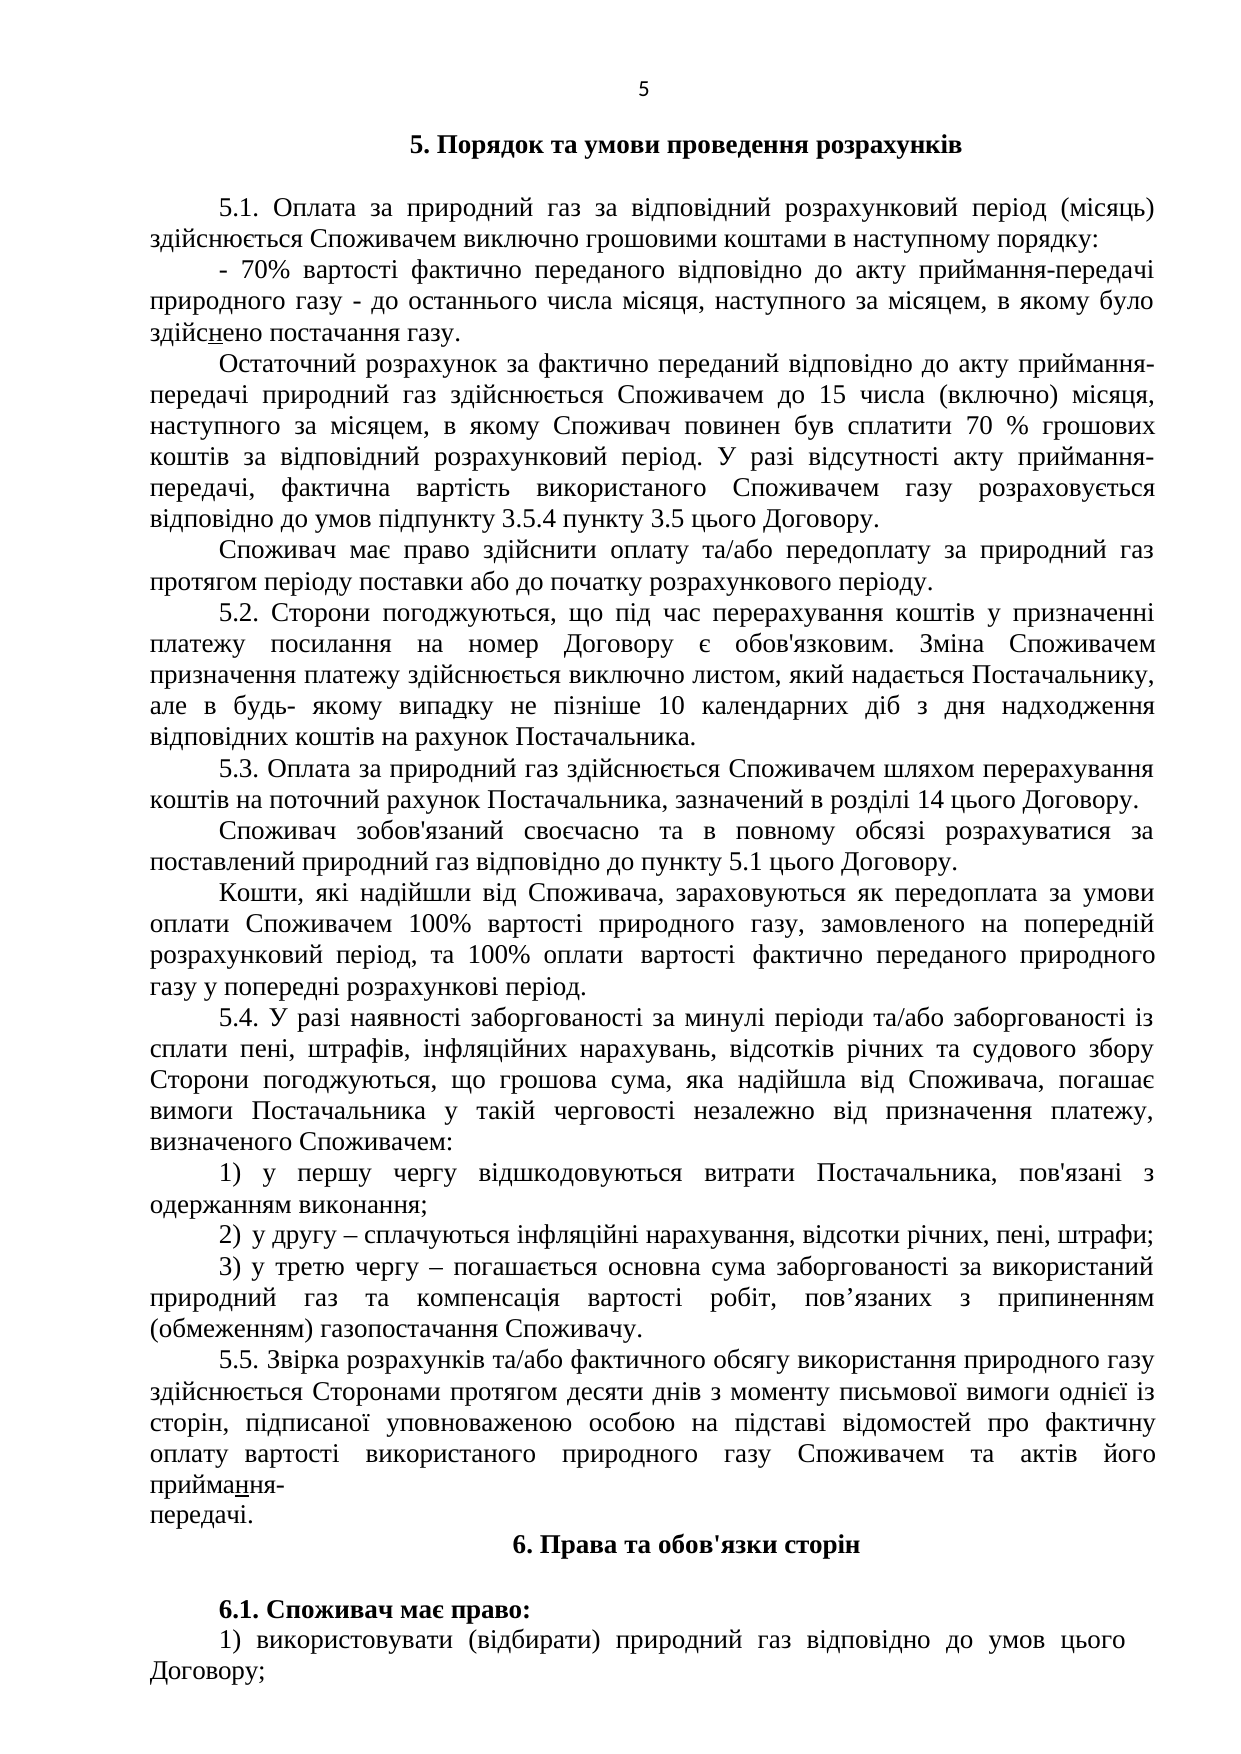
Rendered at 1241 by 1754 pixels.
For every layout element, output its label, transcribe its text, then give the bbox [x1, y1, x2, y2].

table_header 5. Порядок та умови проведення розрахунків [144, 130, 1161, 176]
table_cell 5.1. Оплата за природний газ за відповідний розрахунковий період (місяць) здійснюється Споживачем виключно грошовими коштами в наступному порядку: - 70% вартості фактично переданого відповідно до акту приймання-передачі природного газу - до останнього числа місяця, наступного за місяцем, в якому було здійснено постачання газу. Остаточний розрахунок за фактично переданий відповідно до акту приймання- передачі природний газ здійснюється Споживачем до 15 числа (включно) місяця, наступного за місяцем, в якому Споживач повинен був сплатити 70 % грошових коштів за відповідний розрахунковий період. У разі відсутності акту приймання-передачі, фактична вартість використаного Споживачем газу розраховується відповідно до умов підпункту 3.5.4 пункту 3.5 цього Договору. Споживач має право здійснити оплату та/або передоплату за природний газ протягом періоду поставки або до початку розрахункового періоду. Сторони погоджуються, що під час перерахування коштів у призначенні платежу посилання на номер Договору є обов'язковим. Зміна Споживачем призначення платежу здійснюється виключно листом, який надається Постачальнику, але в будь- якому випадку не пізніше 10 календарних діб з дня надходження відповідних коштів на рахунок Постачальника. Оплата за природний газ здійснюється Споживачем шляхом перерахування коштів на поточний рахунок Постачальника, зазначений в розділі 14 цього Договору. Споживач зобов'язаний своєчасно та в повному обсязі розрахуватися за поставлений природний газ відповідно до пункту 5.1 цього Договору. Кошти, які надійшли від Споживача, зараховуються як передоплата за умови оплати Споживачем 100% вартості природного газу, замовленого на попередній розрахунковий період, та 100% оплати вартості фактично переданого природного газу у попередні розрахункові період. У разі наявності заборгованості за минулі періоди та/або заборгованості із сплати пені, штрафів, інфляційних нарахувань, відсотків річних та судового збору Сторони погоджуються, що грошова сума, яка надійшла від Споживача, погашає вимоги Постачальника у такій черговості незалежно від призначення платежу, визначеного Споживачем: у першу чергу відшкодовуються витрати Постачальника, пов'язані з одержанням виконання; у другу – сплачуються інфляційні нарахування, відсотки річних, пені, штрафи; у третю чергу – погашається основна сума заборгованості за використаний природний газ та компенсація вартості робіт, пов’язаних з припиненням (обмеженням) газопостачання Споживачу. 5.5. Звірка розрахунків та/або фактичного обсягу використання природного газу здійснюється Сторонами протягом десяти днів з моменту письмової вимоги однієї із сторін, підписаної уповноваженою особою на підставі відомостей про фактичну оплату вартості використаного природного газу Споживачем та актів його приймання- передачі. [144, 176, 1161, 1529]
table_cell 6.1. Споживач має право: 1) використовувати (відбирати) природний газ відповідно до умов цього Договору; [144, 1577, 1161, 1686]
table_cell 6. Права та обов'язки сторін [144, 1529, 1161, 1577]
